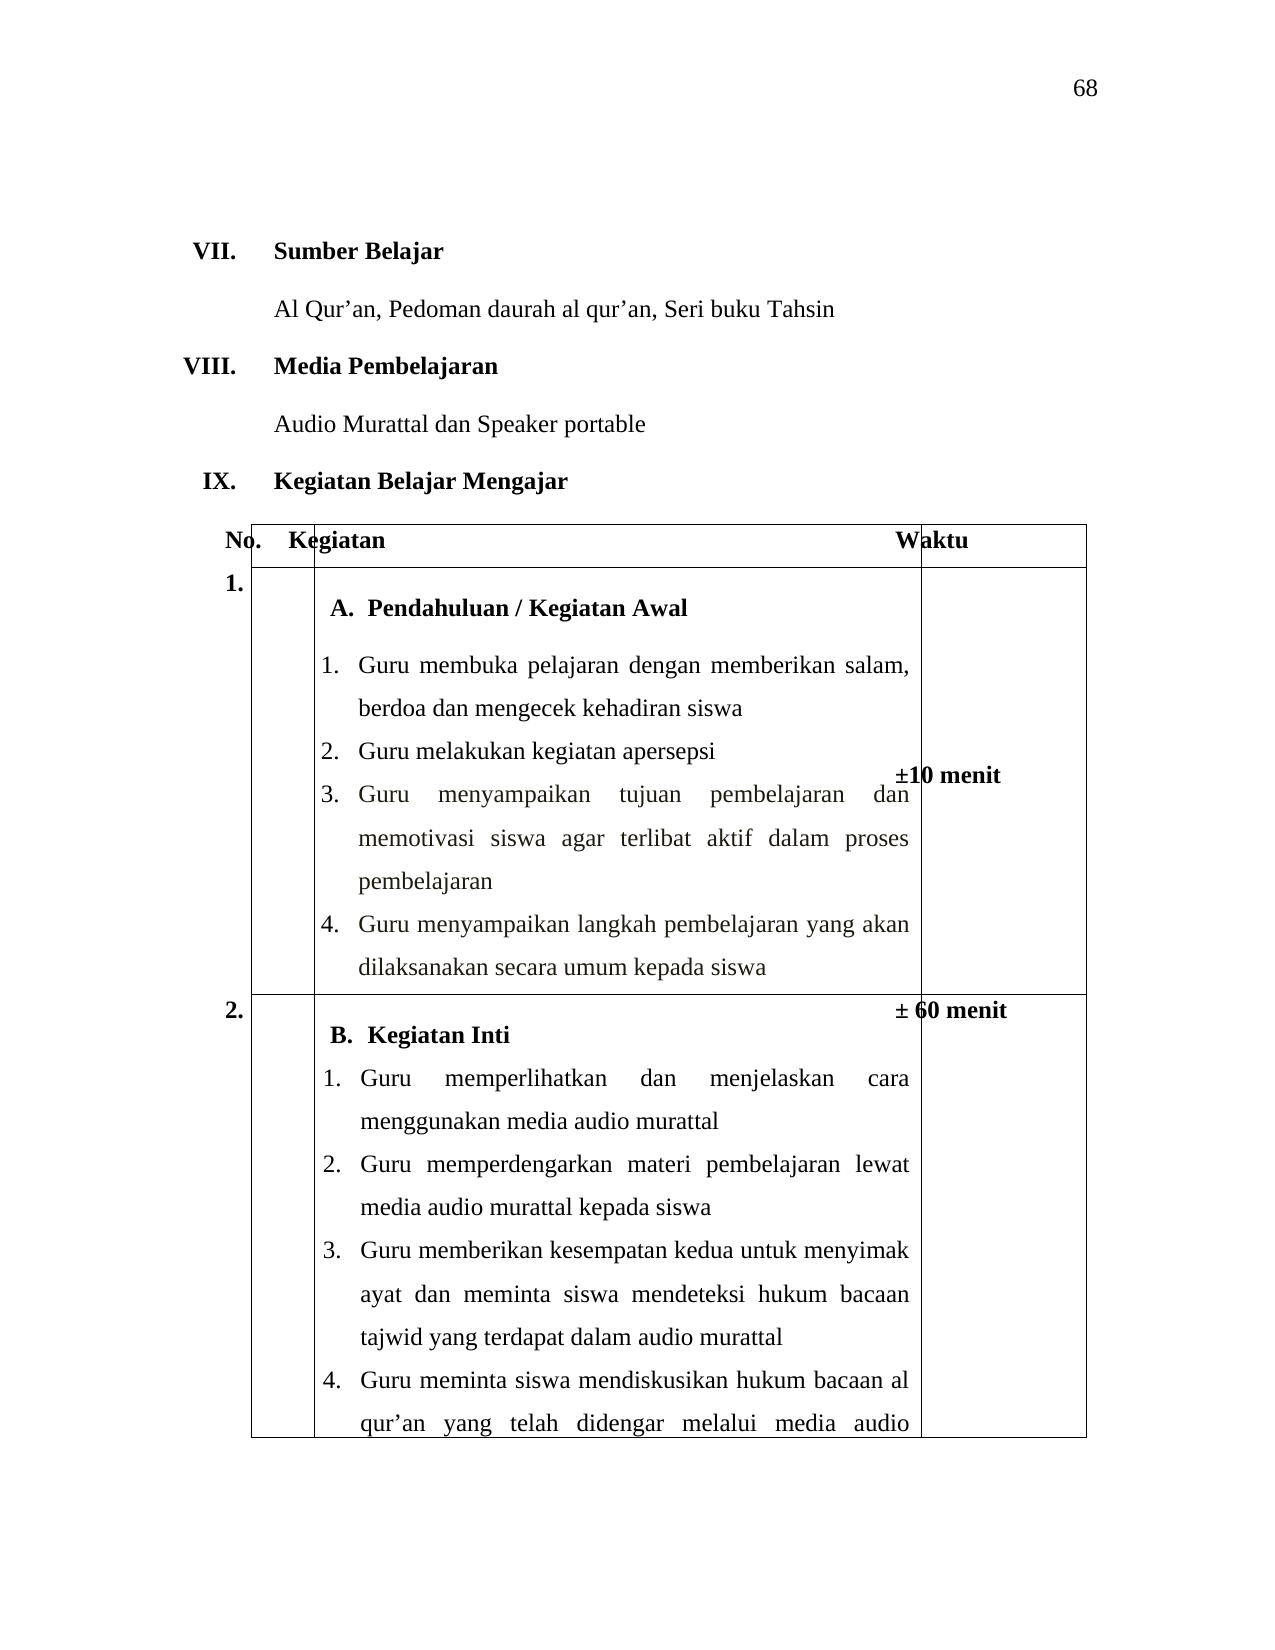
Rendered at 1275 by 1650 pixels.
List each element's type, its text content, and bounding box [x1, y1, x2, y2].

table_cell 1. [252, 568, 314, 994]
text Al Qur’an, Pedoman daurah al qur’an, Seri buku Tahsin [236, 294, 1098, 322]
table_cell 2. [252, 995, 314, 1437]
table_header Waktu [922, 525, 1086, 567]
list Sumber Belajar [236, 236, 1098, 265]
table_cell ± 60 menit [922, 995, 1086, 1437]
list Kegiatan Belajar Mengajar [236, 466, 1098, 495]
table_cell ±10 menit [922, 568, 1086, 994]
table_header No. [252, 525, 314, 567]
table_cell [315, 995, 921, 1437]
text Audio Murattal dan Speaker portable [236, 409, 1098, 437]
table_header Kegiatan [315, 525, 921, 567]
list Media Pembelajaran [236, 351, 1098, 380]
table_cell Pendahuluan / Kegiatan Awal Guru membuka pelajaran dengan memberikan salam, berdoa dan mengecek kehadiran siswa Guru melakukan kegiatan apersepsi Guru menyampaikan tujuan pembelajaran dan memotivasi siswa agar terlibat aktif dalam proses pembelajaran Guru menyampaikan langkah pembelajaran yang akan dilaksanakan secara umum kepada siswa [315, 568, 921, 994]
